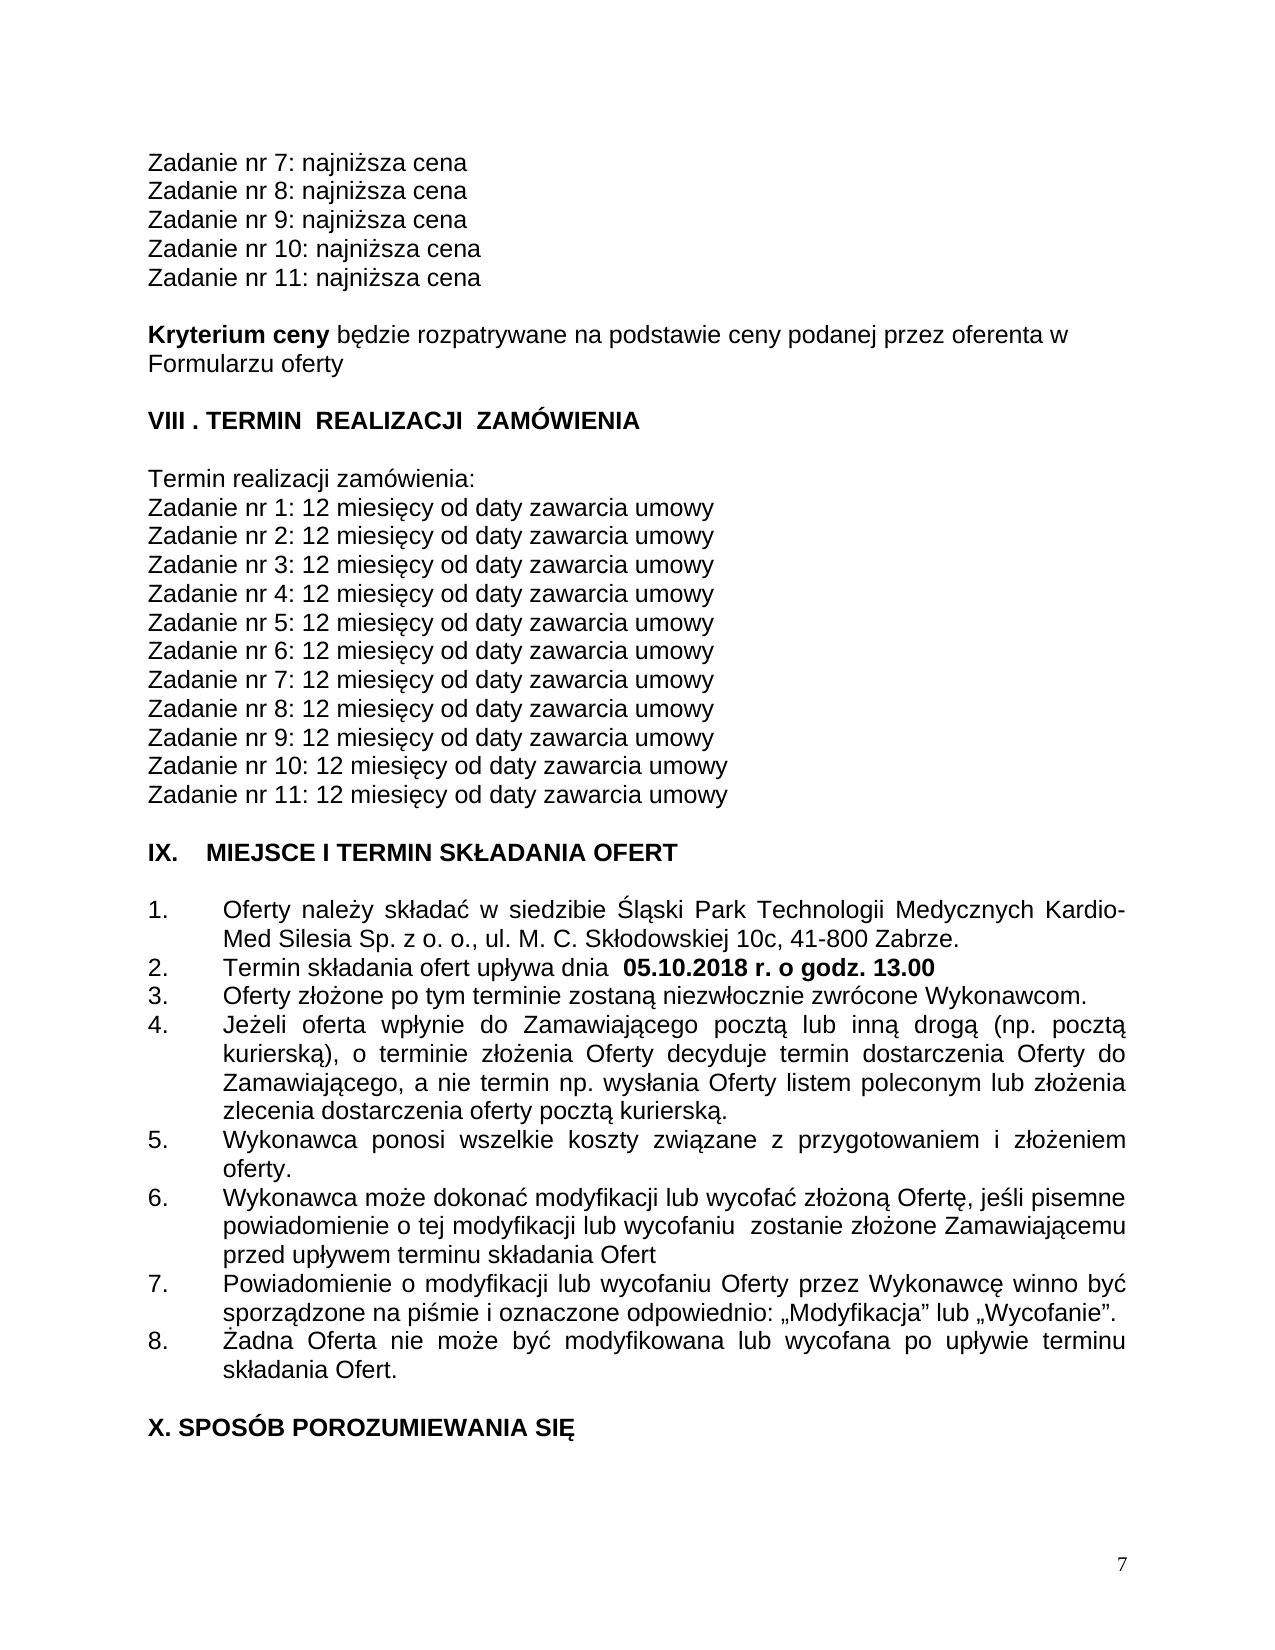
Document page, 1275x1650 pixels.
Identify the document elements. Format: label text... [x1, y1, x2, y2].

text Zadanie nr 7: 12 miesięcy od daty zawarcia umowy [148, 665, 1127, 694]
text Zadanie nr 9: najniższa cena [148, 205, 1127, 234]
text Zadanie nr 8: 12 miesięcy od daty zawarcia umowy [148, 694, 1127, 723]
list Powiadomienie o modyfikacji lub wycofaniu Oferty przez Wykonawcę winno być sporządzone na piśmie i oznaczone odpowiednio: „Modyfikacja” lub „Wycofanie”. [148, 1269, 1127, 1326]
text Zadanie nr 7: najniższa cena [148, 148, 1127, 176]
text Zadanie nr 4: 12 miesięcy od daty zawarcia umowy [148, 579, 1127, 608]
subtitle VIII . TERMIN REALIZACJI ZAMÓWIENIA [148, 406, 1127, 435]
text Zadanie nr 6: 12 miesięcy od daty zawarcia umowy [148, 636, 1127, 665]
text Zadanie nr 10: 12 miesięcy od daty zawarcia umowy [148, 751, 1127, 780]
text Zadanie nr 8: najniższa cena [148, 176, 1127, 205]
text Zadanie nr 10: najniższa cena [148, 234, 1127, 263]
text Zadanie nr 9: 12 miesięcy od daty zawarcia umowy [148, 723, 1127, 751]
subtitle IX. MIEJSCE I TERMIN SKŁADANIA OFERT [148, 838, 1127, 866]
list Termin składania ofert upływa dnia 05.10.2018 r. o godz. 13.00 [148, 953, 1127, 981]
text Zadanie nr 3: 12 miesięcy od daty zawarcia umowy [148, 550, 1127, 579]
subtitle X. SPOSÓB POROZUMIEWANIA SIĘ [148, 1413, 1127, 1441]
list Wykonawca może dokonać modyfikacji lub wycofać złożoną Ofertę, jeśli pisemne powiadomienie o tej modyfikacji lub wycofaniu zostanie złożone Zamawiającemu przed upływem terminu składania Ofert [148, 1183, 1127, 1269]
list Jeżeli oferta wpłynie do Zamawiającego pocztą lub inną drogą (np. pocztą kurierską), o terminie złożenia Oferty decyduje termin dostarczenia Oferty do Zamawiającego, a nie termin np. wysłania Oferty listem poleconym lub złożenia zlecenia dostarczenia oferty pocztą kurierską. [148, 1010, 1127, 1125]
text Zadanie nr 2: 12 miesięcy od daty zawarcia umowy [148, 521, 1127, 550]
text Zadanie nr 11: najniższa cena [148, 263, 1127, 291]
list Żadna Oferta nie może być modyfikowana lub wycofana po upływie terminu składania Ofert. [148, 1326, 1127, 1384]
text Zadanie nr 5: 12 miesięcy od daty zawarcia umowy [148, 608, 1127, 636]
list Oferty złożone po tym terminie zostaną niezwłocznie zwrócone Wykonawcom. [148, 981, 1127, 1010]
text Termin realizacji zamówienia: [148, 464, 1127, 493]
list Wykonawca ponosi wszelkie koszty związane z przygotowaniem i złożeniem oferty. [148, 1125, 1127, 1183]
list Oferty należy składać w siedzibie Śląski Park Technologii Medycznych Kardio-Med Silesia Sp. z o. o., ul. M. C. Skłodowskiej 10c, 41-800 Zabrze. [148, 895, 1127, 953]
text Zadanie nr 1: 12 miesięcy od daty zawarcia umowy [148, 493, 1127, 521]
text Kryterium ceny będzie rozpatrywane na podstawie ceny podanej przez oferenta w Formularzu oferty [148, 320, 1127, 378]
list Zadanie nr 11: 12 miesięcy od daty zawarcia umowy [148, 780, 1127, 809]
